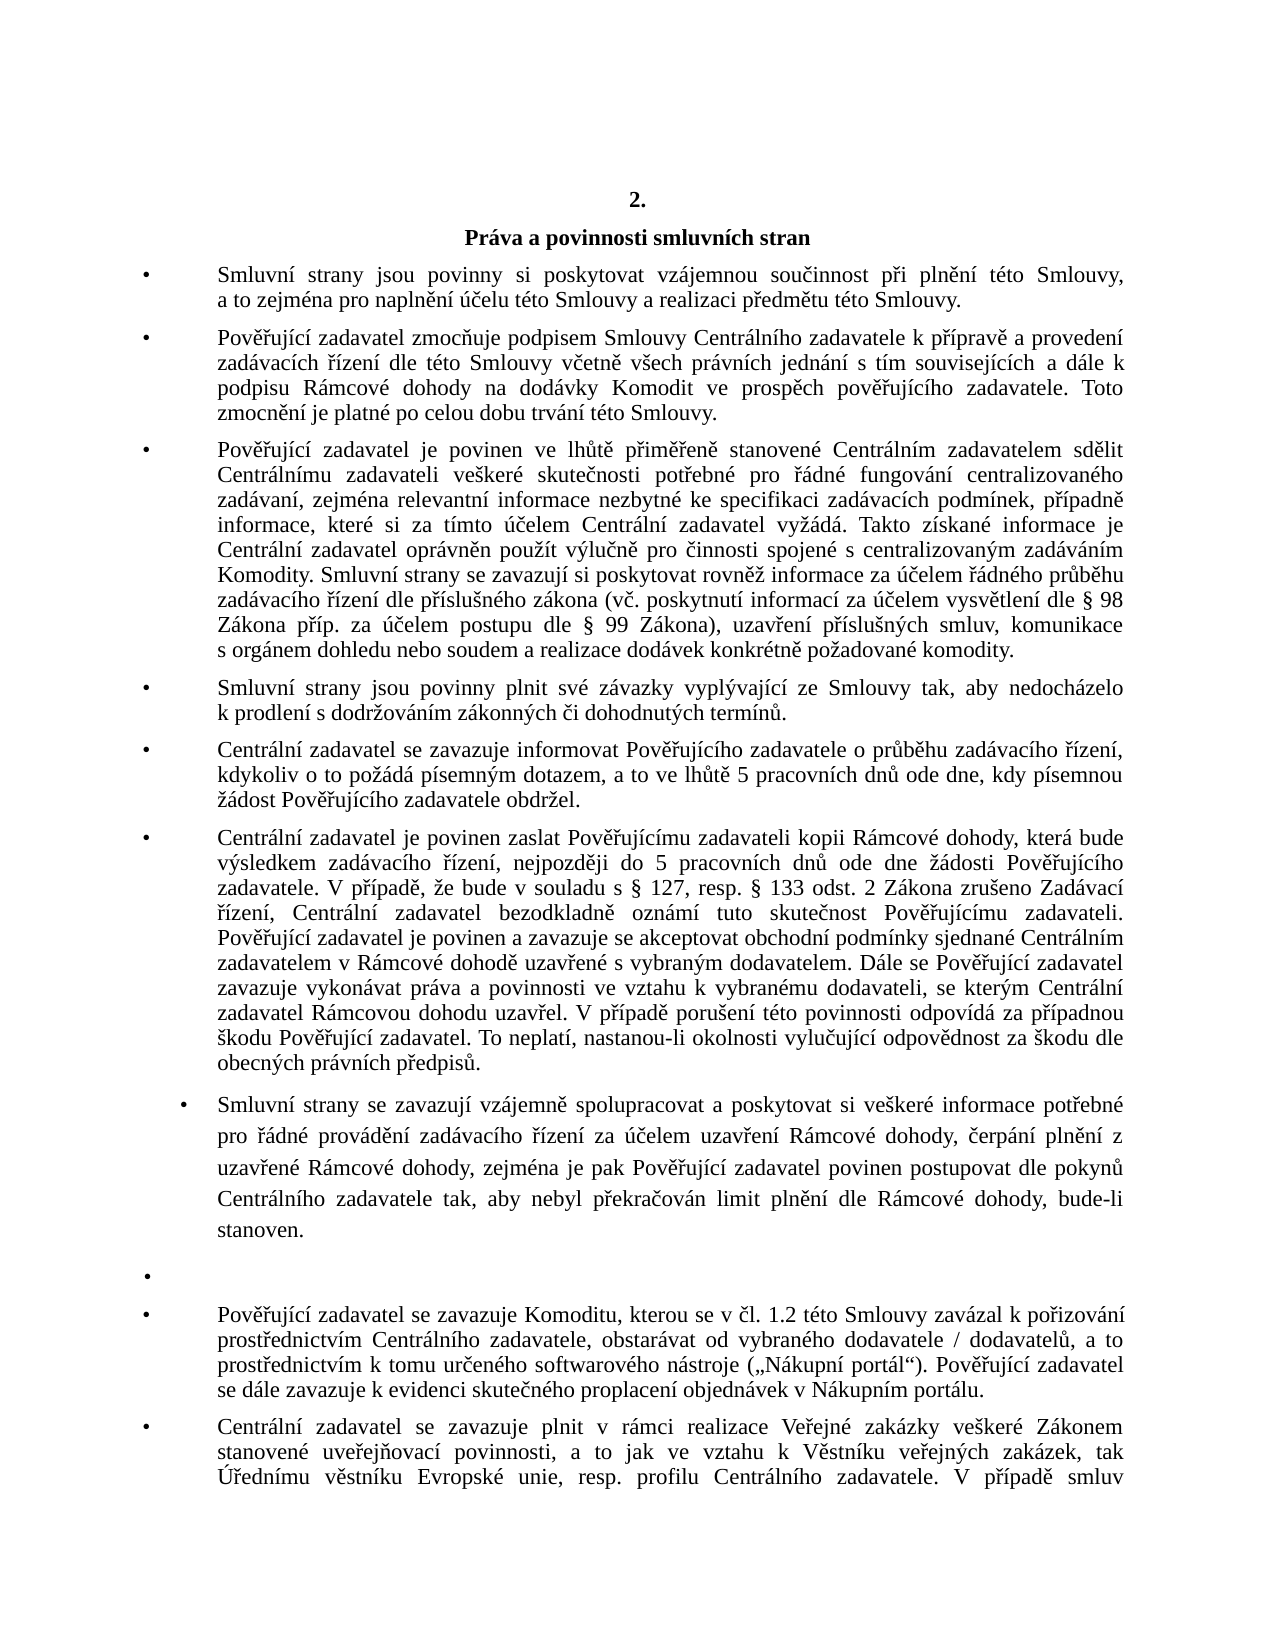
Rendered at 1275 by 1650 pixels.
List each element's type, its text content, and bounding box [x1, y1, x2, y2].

list Smluvní strany jsou povinny plnit své závazky vyplývající ze Smlouvy tak, aby nedocházelo k prodlení s dodržováním zákonných či dohodnutých termínů. [142, 675, 1125, 725]
list Centrální zadavatel se zavazuje informovat Pověřujícího zadavatele o průběhu zadávacího řízení, kdykoliv o to požádá písemným dotazem, a to ve lhůtě 5 pracovních dnů ode dne, kdy písemnou žádost Pověřujícího zadavatele obdržel. [142, 737, 1125, 812]
list Pověřující zadavatel je povinen ve lhůtě přiměřeně stanovené Centrálním zadavatelem sdělit Centrálnímu zadavateli veškeré skutečnosti potřebné pro řádné fungování centralizovaného zadávaní, zejména relevantní informace nezbytné ke specifikaci zadávacích podmínek, případně informace, které si za tímto účelem Centrální zadavatel vyžádá. Takto získané informace je Centrální zadavatel oprávněn použít výlučně pro činnosti spojené s centralizovaným zadáváním Komodity. Smluvní strany se zavazují si poskytovat rovněž informace za účelem řádného průběhu zadávacího řízení dle příslušného zákona (vč. poskytnutí informací za účelem vysvětlení dle § 98 Zákona příp. za účelem postupu dle § 99 Zákona), uzavření příslušných smluv, komunikace s orgánem dohledu nebo soudem a realizace dodávek konkrétně požadované komodity. [142, 437, 1125, 662]
list Pověřující zadavatel se zavazuje Komoditu, kterou se v čl. 1.2 této Smlouvy zavázal k pořizování prostřednictvím Centrálního zadavatele, obstarávat od vybraného dodavatele / dodavatelů, a to prostřednictvím k tomu určeného softwarového nástroje („Nákupní portál“). Pověřující zadavatel se dále zavazuje k evidenci skutečného proplacení objednávek v Nákupním portálu. [142, 1302, 1125, 1402]
list Smluvní strany jsou povinny si poskytovat vzájemnou součinnost při plnění této Smlouvy, a to zejména pro naplnění účelu této Smlouvy a realizaci předmětu této Smlouvy. [142, 262, 1125, 312]
list Centrální zadavatel je povinen zaslat Pověřujícímu zadavateli kopii Rámcové dohody, která bude výsledkem zadávacího řízení, nejpozději do 5 pracovních dnů ode dne žádosti Pověřujícího zadavatele. V případě, že bude v souladu s § 127, resp. § 133 odst. 2 Zákona zrušeno Zadávací řízení, Centrální zadavatel bezodkladně oznámí tuto skutečnost Pověřujícímu zadavateli. Pověřující zadavatel je povinen a zavazuje se akceptovat obchodní podmínky sjednané Centrálním zadavatelem v Rámcové dohodě uzavřené s vybraným dodavatelem. Dále se Pověřující zadavatel zavazuje vykonávat práva a povinnosti ve vztahu k vybranému dodavateli, se kterým Centrální zadavatel Rámcovou dohodu uzavřel. V případě porušení této povinnosti odpovídá za případnou škodu Pověřující zadavatel. To neplatí, nastanou-li okolnosti vylučující odpovědnost za škodu dle obecných právních předpisů. [142, 825, 1125, 1075]
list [142, 1414, 1125, 1489]
list Pověřující zadavatel zmocňuje podpisem Smlouvy Centrálního zadavatele k přípravě a provedení zadávacích řízení dle této Smlouvy včetně všech právních jednání s tím souvisejících a dále k podpisu Rámcové dohody na dodávky Komodit ve prospěch pověřujícího zadavatele. Toto zmocnění je platné po celou dobu trvání této Smlouvy. [142, 325, 1125, 425]
list Smluvní strany se zavazují vzájemně spolupracovat a poskytovat si veškeré informace potřebné pro řádné provádění zadávacího řízení za účelem uzavření Rámcové dohody, čerpání plnění z uzavřené Rámcové dohody, zejména je pak Pověřující zadavatel povinen postupovat dle pokynů Centrálního zadavatele tak, aby nebyl překračován limit plnění dle Rámcové dohody, bude-li stanoven. [179, 1087, 1125, 1244]
text 2. [150, 187, 1125, 212]
text Práva a povinnosti smluvních stran [150, 225, 1125, 250]
